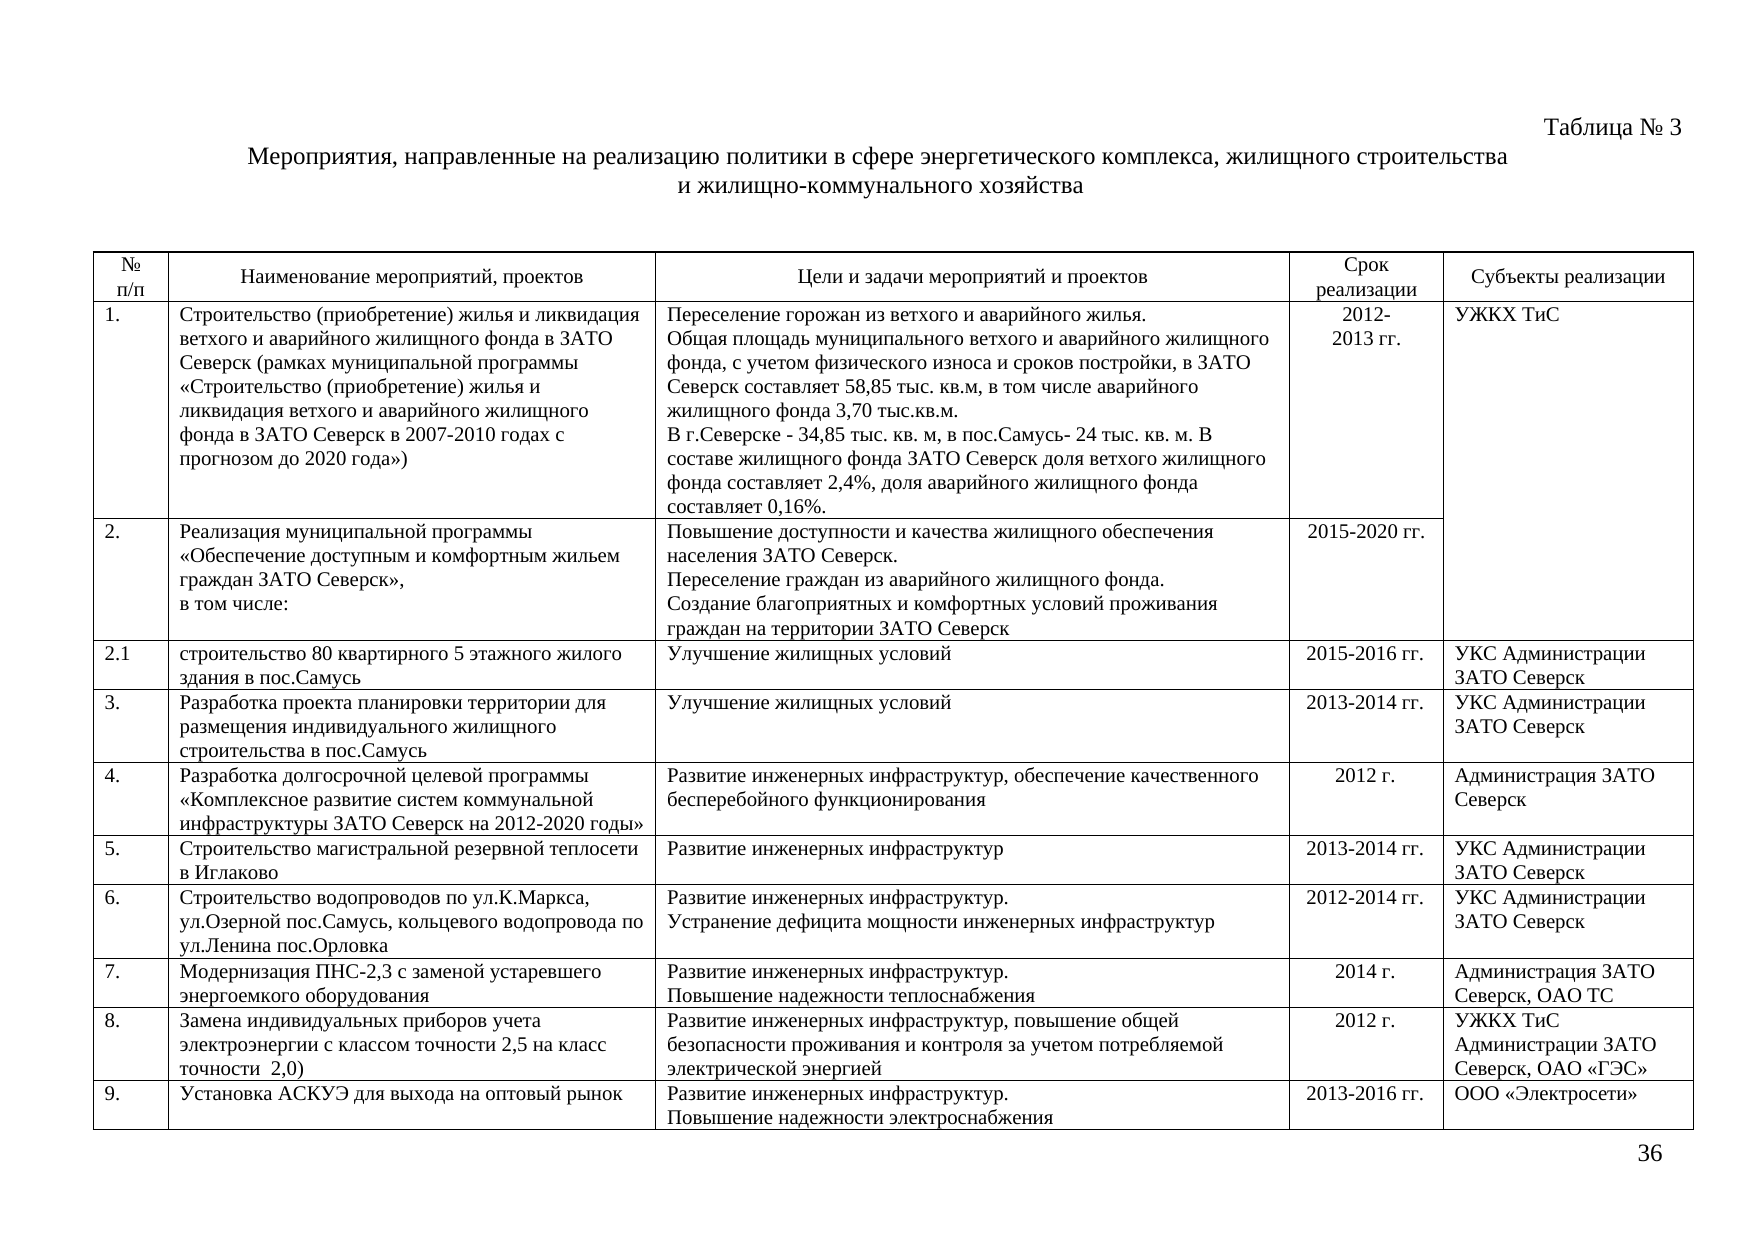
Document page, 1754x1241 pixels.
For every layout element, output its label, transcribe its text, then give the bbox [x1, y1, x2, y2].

table_cell Модернизация ПНС-2,3 с заменой устаревшего энергоемкого оборудования [169, 959, 655, 1007]
table_cell Повышение доступности и качества жилищного обеспечения населения ЗАТО Северск. Переселение граждан из аварийного жилищного фонда. Создание благоприятных и комфортных условий проживания граждан на территории ЗАТО Северск [656, 519, 1289, 639]
table_header Субъекты реализации [1444, 253, 1693, 301]
table_cell Строительство (приобретение) жилья и ликвидация ветхого и аварийного жилищного фонда в ЗАТО Северск (рамках муниципальной программы «Строительство (приобретение) жилья и ликвидация ветхого и аварийного жилищного фонда в ЗАТО Северск в 2007-2010 годах с прогнозом до 2020 года») [169, 302, 655, 518]
table_cell Установка АСКУЭ для выхода на оптовый рынок [169, 1081, 655, 1129]
table_cell 3. [94, 690, 168, 762]
table_cell 1. [94, 302, 168, 518]
table_cell строительство 80 квартирного 5 этажного жилого здания в пос.Самусь [169, 641, 655, 689]
table_cell 2012-2014 гг. [1290, 885, 1443, 957]
table_cell 2012 г. [1290, 763, 1443, 835]
table_cell Разработка долгосрочной целевой программы «Комплексное развитие систем коммунальной инфраструктуры ЗАТО Северск на 2012-2020 годы» [169, 763, 655, 835]
table_cell 4. [94, 763, 168, 835]
table_cell 8. [94, 1008, 168, 1080]
table_cell Развитие инженерных инфраструктур. Устранение дефицита мощности инженерных инфраструктур [656, 885, 1289, 957]
table_header Таблица № 3 [68, 112, 1693, 141]
table_cell УКС Администрации ЗАТО Северск [1444, 836, 1693, 884]
table_cell Развитие инженерных инфраструктур. Повышение надежности электроснабжения [656, 1081, 1289, 1129]
table_cell 2014 г. [1290, 959, 1443, 1007]
table_cell 5. [94, 836, 168, 884]
table_cell Развитие инженерных инфраструктур, обеспечение качественного бесперебойного функционирования [656, 763, 1289, 835]
table_cell Администрация ЗАТО Северск [1444, 763, 1693, 835]
table_cell 2012- 2013 гг. [1290, 302, 1443, 518]
table_cell Улучшение жилищных условий [656, 690, 1289, 762]
table_cell 2015-2016 гг. [1290, 641, 1443, 689]
table_cell УЖКХ ТиС [1444, 302, 1693, 639]
table_cell УКС Администрации ЗАТО Северск [1444, 885, 1693, 957]
table_cell Замена индивидуальных приборов учета электроэнергии с классом точности 2,5 на класс точности 2,0) [169, 1008, 655, 1080]
table_cell Развитие инженерных инфраструктур, повышение общей безопасности проживания и контроля за учетом потребляемой электрической энергией [656, 1008, 1289, 1080]
table_cell Реализация муниципальной программы «Обеспечение доступным и комфортным жильем граждан ЗАТО Северск», в том числе: [169, 519, 655, 639]
table_cell 2. [94, 519, 168, 639]
table_cell 2013-2014 гг. [1290, 690, 1443, 762]
table_cell Строительство магистральной резервной теплосети в Иглаково [169, 836, 655, 884]
table_cell УЖКХ ТиС Администрации ЗАТО Северск, ОАО «ГЭС» [1444, 1008, 1693, 1080]
table_cell 2013-2016 гг. [1290, 1081, 1443, 1129]
table_header № п/п [94, 253, 168, 301]
table_cell 9. [94, 1081, 168, 1129]
table_cell Мероприятия, направленные на реализацию политики в сфере энергетического комплекса, жилищного строительства и жилищно-коммунального хозяйства [68, 141, 1693, 227]
table_cell 2012 г. [1290, 1008, 1443, 1080]
table_header Цели и задачи мероприятий и проектов [656, 253, 1289, 301]
table_cell 2015-2020 гг. [1290, 519, 1443, 639]
table_cell Развитие инженерных инфраструктур. Повышение надежности теплоснабжения [656, 959, 1289, 1007]
table_cell Улучшение жилищных условий [656, 641, 1289, 689]
table_cell 7. [94, 959, 168, 1007]
table_header Наименование мероприятий, проектов [169, 253, 655, 301]
table_header Срок реализации [1290, 253, 1443, 301]
table_cell 2.1 [94, 641, 168, 689]
table_cell Строительство водопроводов по ул.К.Маркса, ул.Озерной пос.Самусь, кольцевого водопровода по ул.Ленина пос.Орловка [169, 885, 655, 957]
table_cell Разработка проекта планировки территории для размещения индивидуального жилищного строительства в пос.Самусь [169, 690, 655, 762]
table_cell 6. [94, 885, 168, 957]
table_cell УКС Администрации ЗАТО Северск [1444, 641, 1693, 689]
table_cell УКС Администрации ЗАТО Северск [1444, 690, 1693, 762]
table_cell Переселение горожан из ветхого и аварийного жилья. Общая площадь муниципального ветхого и аварийного жилищного фонда, с учетом физического износа и сроков постройки, в ЗАТО Северск составляет 58,85 тыс. кв.м, в том числе аварийного жилищного фонда 3,70 тыс.кв.м. В г.Северске - 34,85 тыс. кв. м, в пос.Самусь- 24 тыс. кв. м. В составе жилищного фонда ЗАТО Северск доля ветхого жилищного фонда составляет 2,4%, доля аварийного жилищного фонда составляет 0,16%. [656, 302, 1289, 518]
table_cell 2013-2014 гг. [1290, 836, 1443, 884]
table_cell Развитие инженерных инфраструктур [656, 836, 1289, 884]
table_cell Администрация ЗАТО Северск, ОАО ТС [1444, 959, 1693, 1007]
table_cell ООО «Электросети» [1444, 1081, 1693, 1129]
